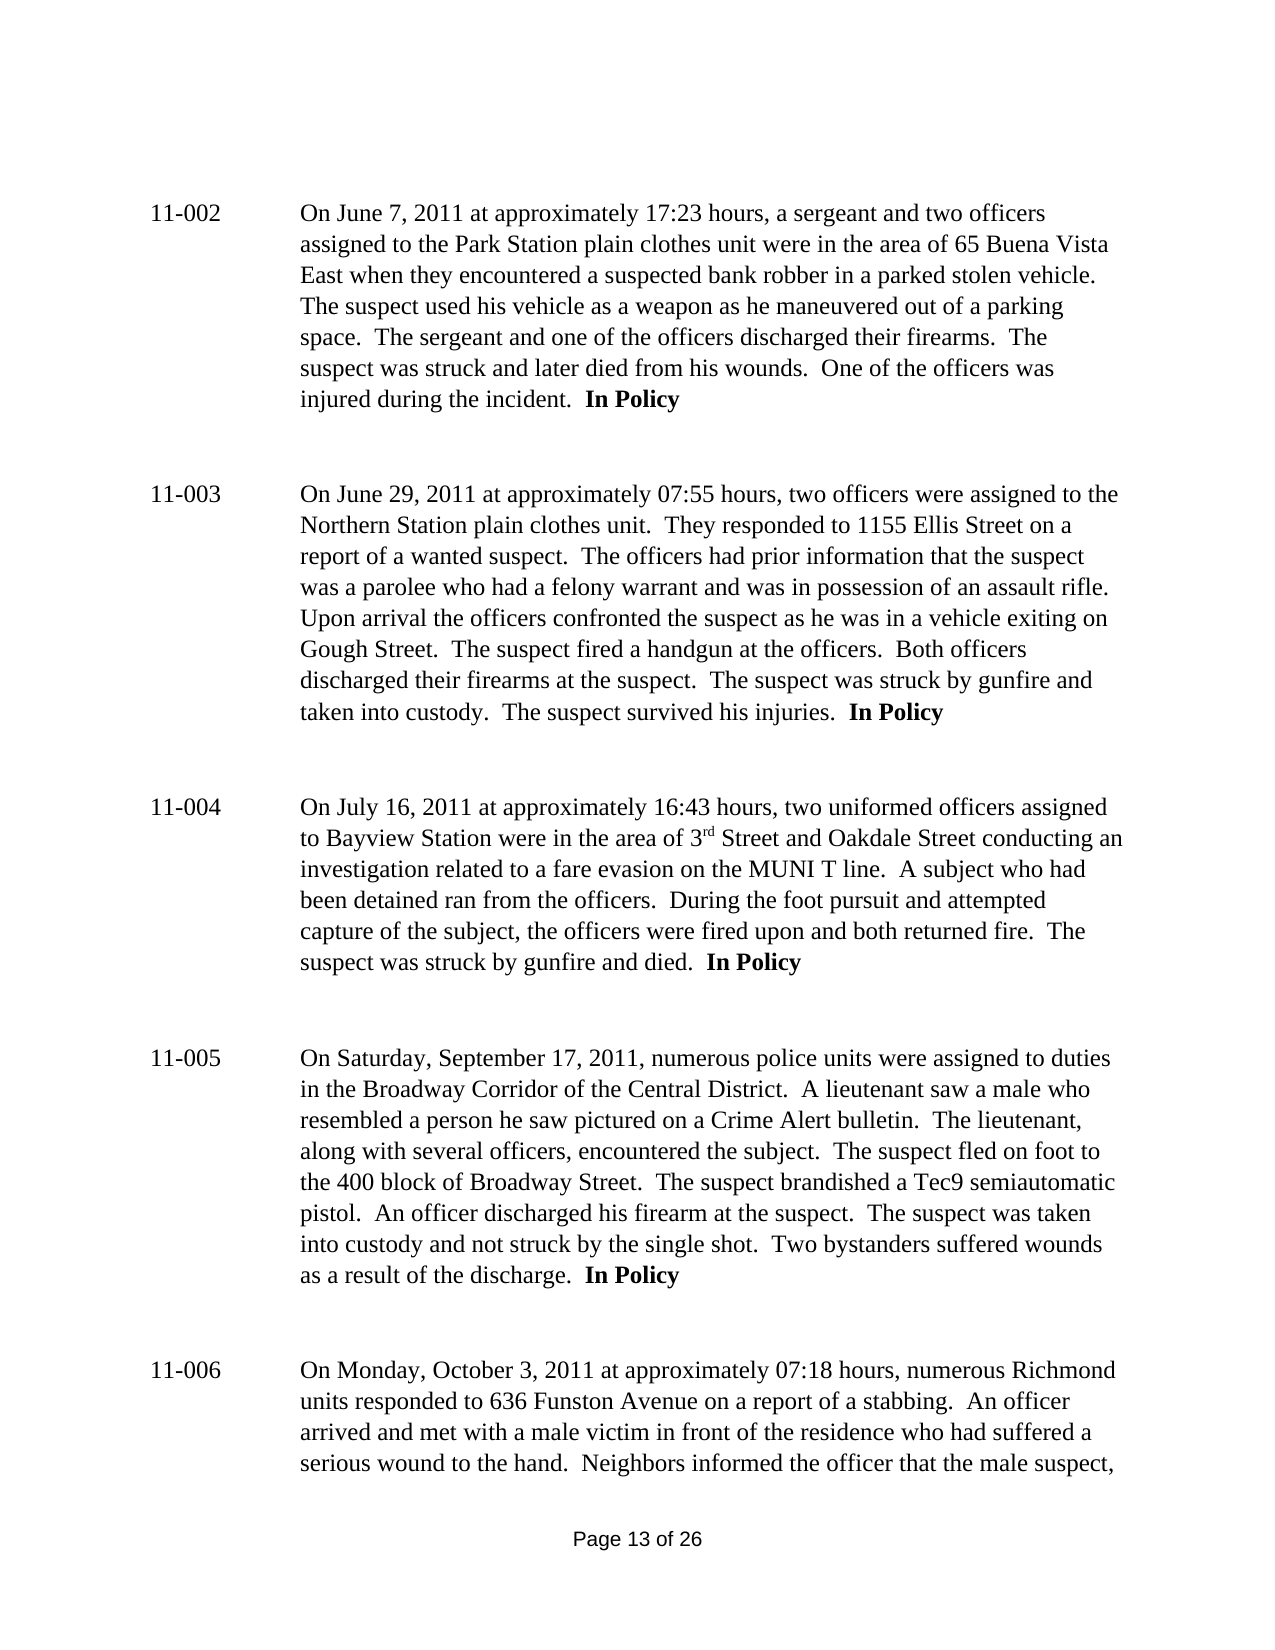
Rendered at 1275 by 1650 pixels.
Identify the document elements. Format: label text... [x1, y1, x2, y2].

text 11-002 On June 7, 2011 at approximately 17:23 hours, a sergeant and two officers assigned to the Park Station plain clothes unit were in the area of 65 Buena Vista East when they encountered a suspected bank robber in a parked stolen vehicle. The suspect used his vehicle as a weapon as he maneuvered out of a parking space. The sergeant and one of the officers discharged their firearms. The suspect was struck and later died from his wounds. One of the officers was injured during the incident. In Policy [150, 198, 1125, 413]
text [150, 1355, 1125, 1477]
text 11-004 On July 16, 2011 at approximately 16:43 hours, two uniformed officers assigned to Bayview Station were in the area of 3rd Street and Oakdale Street conducting an investigation related to a fare evasion on the MUNI T line. A subject who had been detained ran from the officers. During the foot pursuit and attempted capture of the subject, the officers were fired upon and both returned fire. The suspect was struck by gunfire and died. In Policy [150, 792, 1125, 976]
text 11-003 On June 29, 2011 at approximately 07:55 hours, two officers were assigned to the Northern Station plain clothes unit. They responded to 1155 Ellis Street on a report of a wanted suspect. The officers had prior information that the suspect was a parolee who had a felony warrant and was in possession of an assault rifle. Upon arrival the officers confronted the suspect as he was in a vehicle exiting on Gough Street. The suspect fired a handgun at the officers. Both officers discharged their firearms at the suspect. The suspect was struck by gunfire and taken into custody. The suspect survived his injuries. In Policy [150, 479, 1125, 725]
text 11-005 On Saturday, September 17, 2011, numerous police units were assigned to duties in the Broadway Corridor of the Central District. A lieutenant saw a male who resembled a person he saw pictured on a Crime Alert bulletin. The lieutenant, along with several officers, encountered the subject. The suspect fled on foot to the 400 block of Broadway Street. The suspect brandished a Tec9 semiautomatic pistol. An officer discharged his firearm at the suspect. The suspect was taken into custody and not struck by the single shot. Two bystanders suffered wounds as a result of the discharge. In Policy [150, 1043, 1125, 1289]
